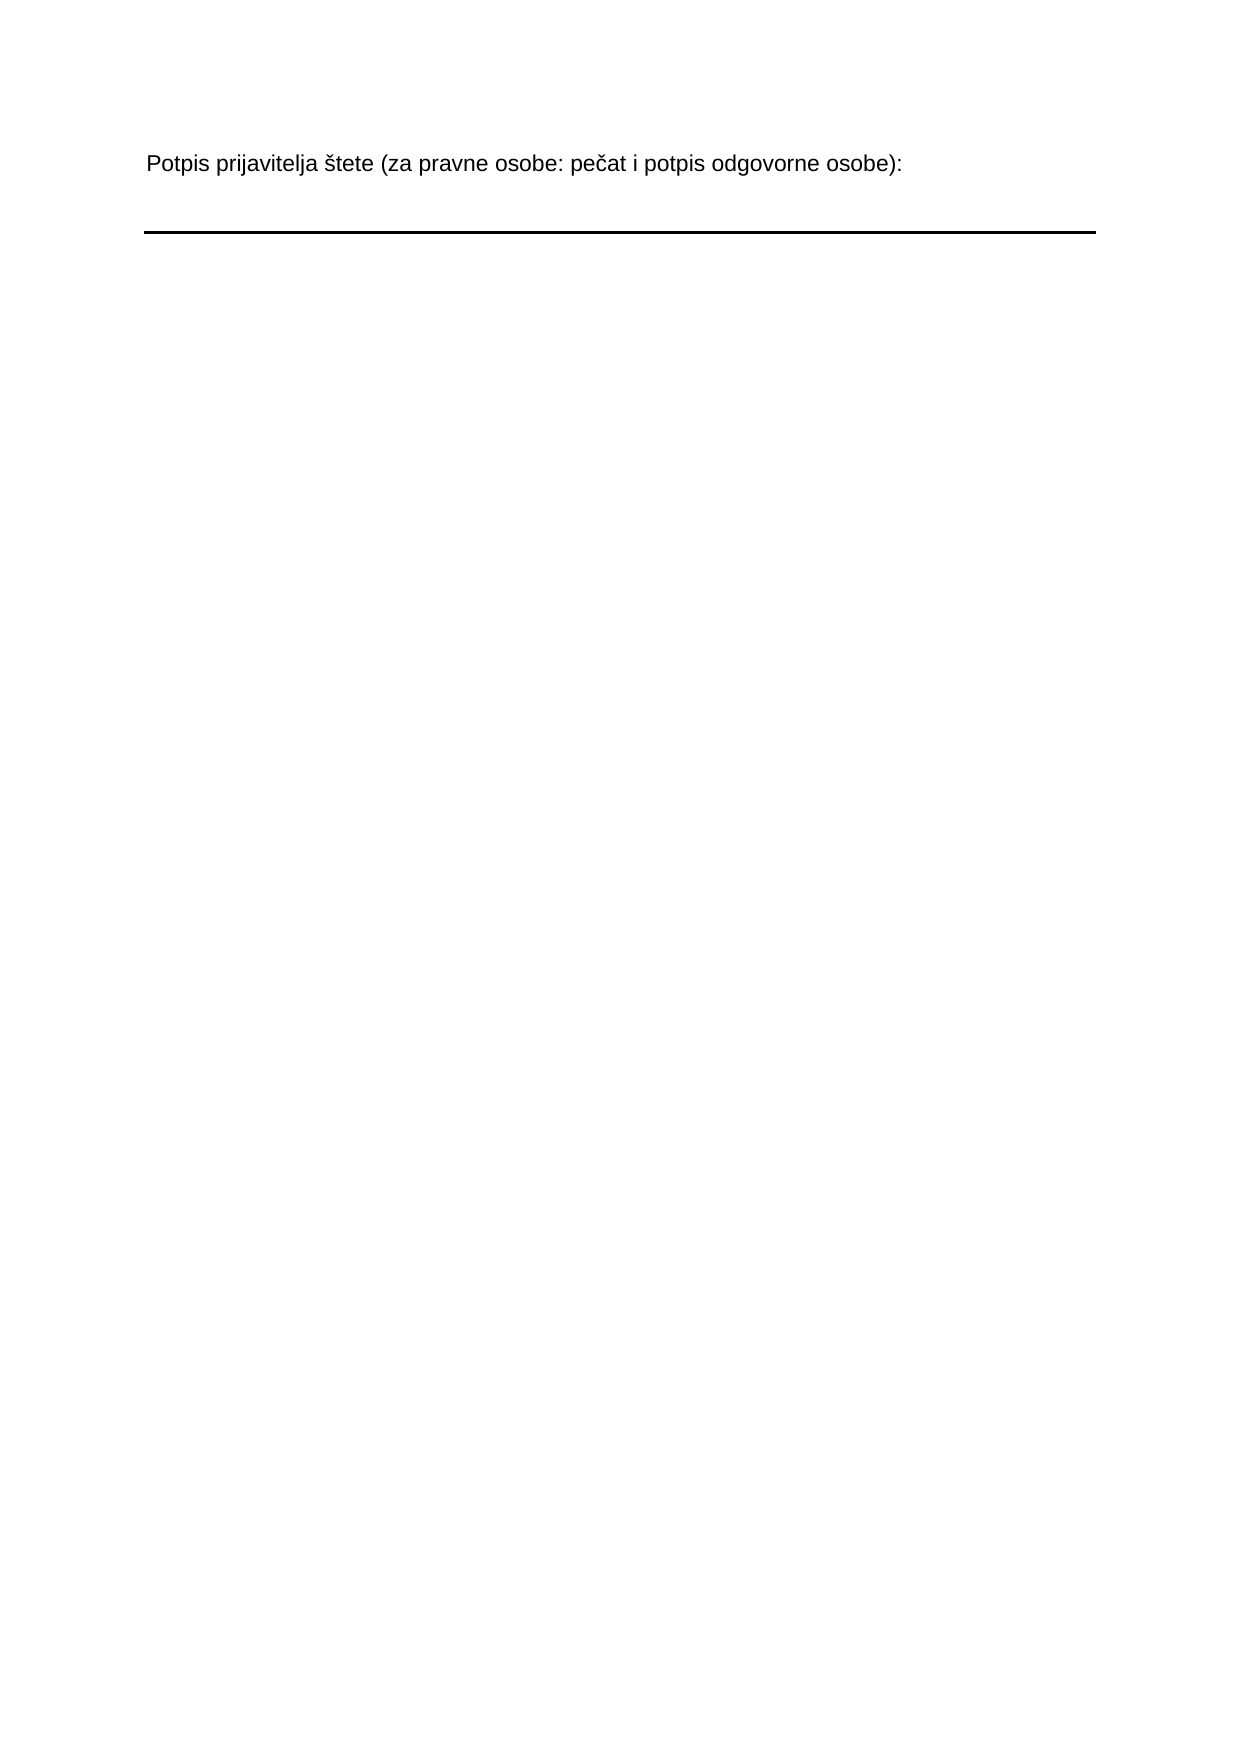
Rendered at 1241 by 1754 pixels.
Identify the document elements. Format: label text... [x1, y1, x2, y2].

text Potpis prijavitelja štete (za pravne osobe: pečat i potpis odgovorne osobe): [146, 150, 1092, 176]
